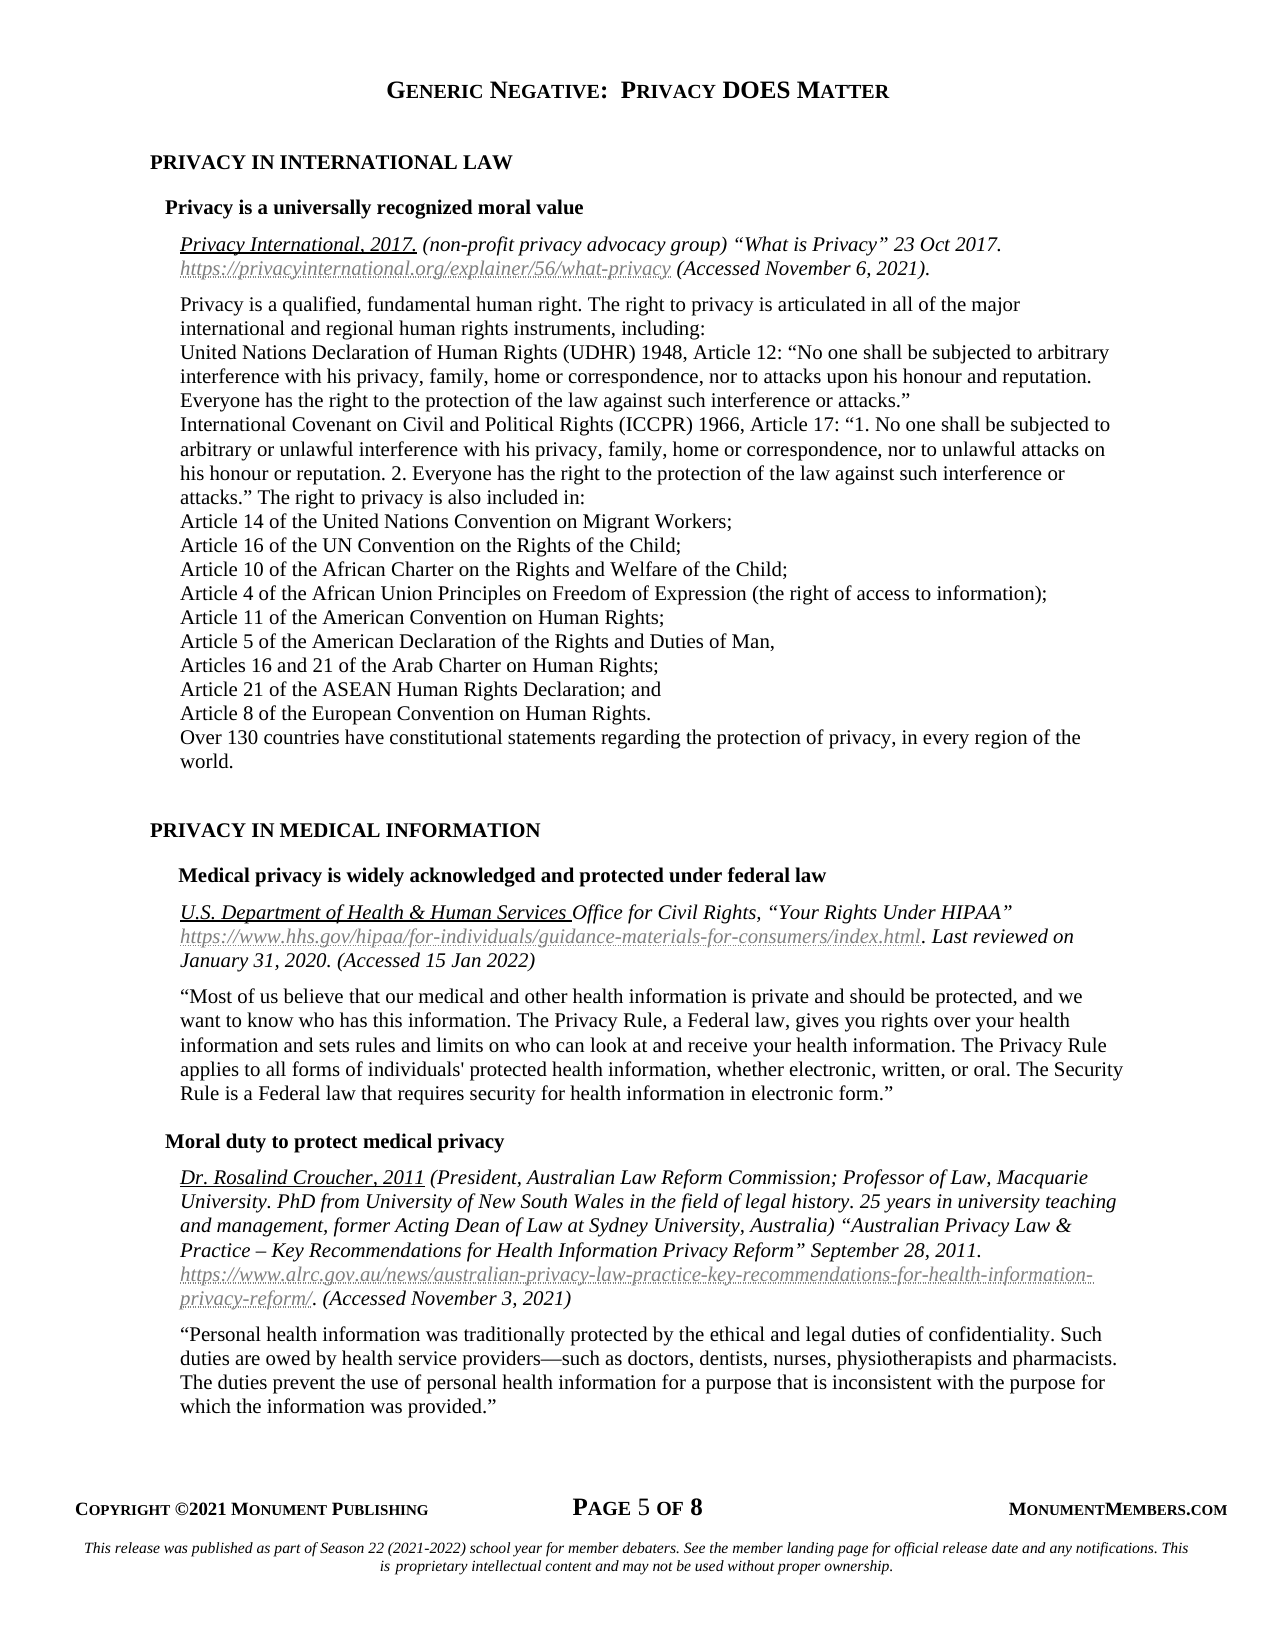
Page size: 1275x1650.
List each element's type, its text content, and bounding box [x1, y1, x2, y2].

text PRIVACY IN MEDICAL INFORMATION [150, 818, 1125, 842]
text Privacy is a qualified, fundamental human right. The right to privacy is articulated in all of the major international and regional human rights instruments, including: United Nations Declaration of Human Rights (UDHR) 1948, Article 12: “No one shall be subjected to arbitrary interference with his privacy, family, home or correspondence, nor to attacks upon his honour and reputation. Everyone has the right to the protection of the law against such interference or attacks.” International Covenant on Civil and Political Rights (ICCPR) 1966, Article 17: “1. No one shall be subjected to arbitrary or unlawful interference with his privacy, family, home or correspondence, nor to unlawful attacks on his honour or reputation. 2. Everyone has the right to the protection of the law against such interference or attacks.” The right to privacy is also included in: Article 14 of the United Nations Convention on Migrant Workers; Article 16 of the UN Convention on the Rights of the Child; Article 10 of the African Charter on the Rights and Welfare of the Child; Article 4 of the African Union Principles on Freedom of Expression (the right of access to information); Article 11 of the American Convention on Human Rights; Article 5 of the American Declaration of the Rights and Duties of Man, Articles 16 and 21 of the Arab Charter on Human Rights; Article 21 of the ASEAN Human Rights Declaration; and Article 8 of the European Convention on Human Rights. Over 130 countries have constitutional statements regarding the protection of privacy, in every region of the world. [180, 292, 1125, 773]
text U.S. Department of Health & Human Services Office for Civil Rights, “Your Rights Under HIPAA” https://www.hhs.gov/hipaa/for-individuals/guidance-materials-for-consumers/index.html. Last reviewed on January 31, 2020. (Accessed 15 Jan 2022) [180, 900, 1125, 972]
text “Most of us believe that our medical and other health information is private and should be protected, and we want to know who has this information. The Privacy Rule, a Federal law, gives you rights over your health information and sets rules and limits on who can look at and receive your health information. The Privacy Rule applies to all forms of individuals' protected health information, whether electronic, written, or oral. The Security Rule is a Federal law that requires security for health information in electronic form.” [180, 984, 1125, 1129]
text Medical privacy is widely acknowledged and protected under federal law [178, 863, 1125, 887]
text Privacy is a universally recognized moral value [165, 195, 1125, 219]
text PRIVACY IN INTERNATIONAL LAW [150, 150, 1125, 174]
text Moral duty to protect medical privacy [165, 1129, 1125, 1153]
text “Personal health information was traditionally protected by the ethical and legal duties of confidentiality. Such duties are owed by health service providers—such as doctors, dentists, nurses, physiotherapists and pharmacists. The duties prevent the use of personal health information for a purpose that is inconsistent with the purpose for which the information was provided.” [180, 1322, 1125, 1418]
text Privacy International, 2017. (non-profit privacy advocacy group) “What is Privacy” 23 Oct 2017. https://privacyinternational.org/explainer/56/what-privacy (Accessed November 6, 2021). [180, 231, 1125, 279]
